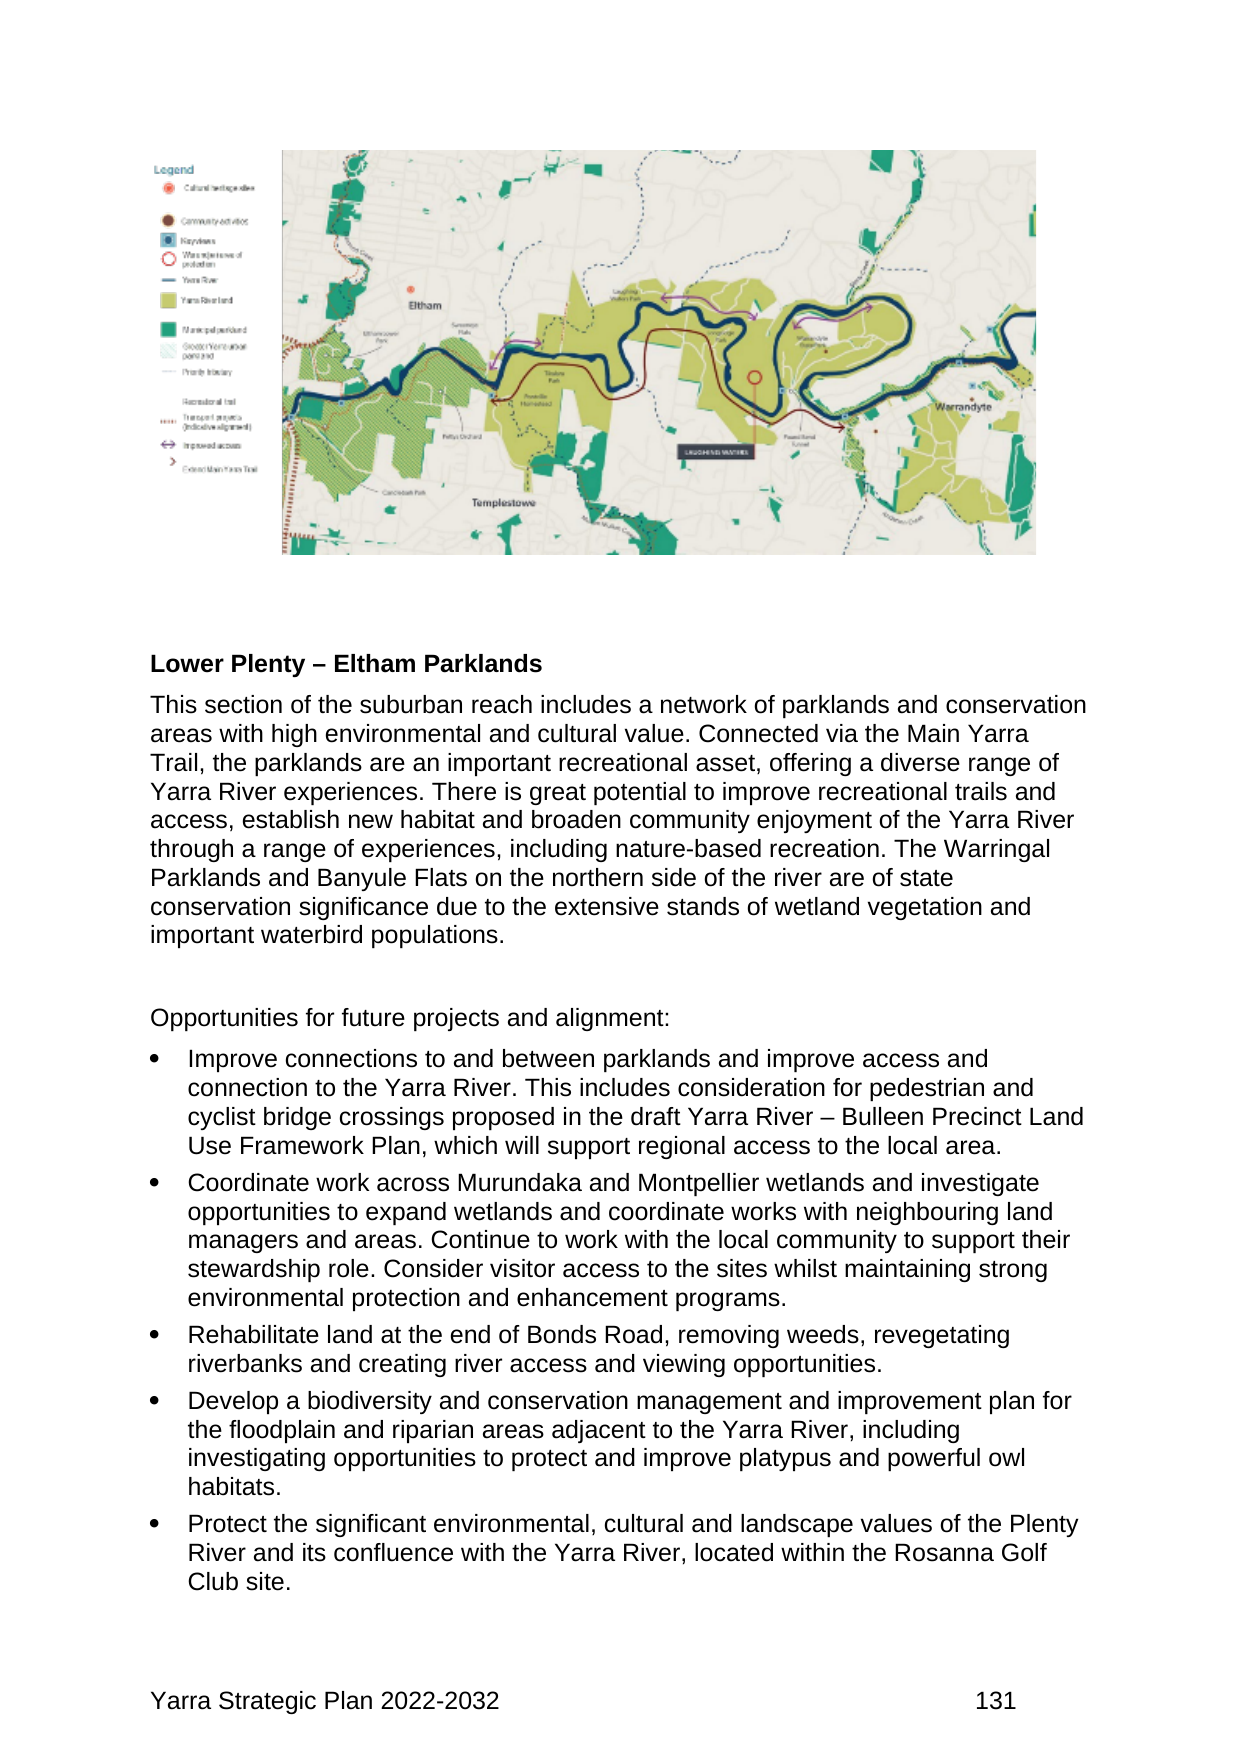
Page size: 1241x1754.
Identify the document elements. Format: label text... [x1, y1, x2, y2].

text This section of the suburban reach includes a network of parklands and conservation areas with high environmental and cultural value. Connected via the Main Yarra Trail, the parklands are an important recreational asset, offering a diverse range of Yarra River experiences. There is great potential to improve recreational trails and access, establish new habitat and broaden community enjoyment of the Yarra River through a range of experiences, including nature-based recreation. The Warringal Parklands and Banyule Flats on the northern side of the river are of state conservation significance due to the extensive stands of wetland vegetation and important waterbird populations. [150, 691, 1090, 949]
list Protect the significant environmental, cultural and landscape values of the Plenty River and its confluence with the Yarra River, located within the Rosanna Golf Club site. [150, 1509, 1090, 1596]
list Improve connections to and between parklands and improve access and connection to the Yarra River. This includes consideration for pedestrian and cyclist bridge crossings proposed in the draft Yarra River – Bulleen Precinct Land Use Framework Plan, which will support regional access to the local area. [150, 1044, 1090, 1159]
picture [150, 150, 1037, 555]
list Coordinate work across Murundaka and Montpellier wetlands and investigate opportunities to expand wetlands and coordinate works with neighbouring land managers and areas. Continue to work with the local community to support their stewardship role. Consider visitor access to the sites whilst maintaining strong environmental protection and enhancement programs. [150, 1168, 1090, 1312]
subtitle Lower Plenty – Eltham Parklands [150, 649, 1090, 678]
list Develop a biodiversity and conservation management and improvement plan for the floodplain and riparian areas adjacent to the Yarra River, including investigating opportunities to protect and improve platypus and powerful owl habitats. [150, 1386, 1090, 1501]
list Rehabilitate land at the end of Bonds Road, removing weeds, revegetating riverbanks and creating river access and viewing opportunities. [150, 1320, 1090, 1377]
text Opportunities for future projects and alignment: [150, 1003, 1090, 1032]
